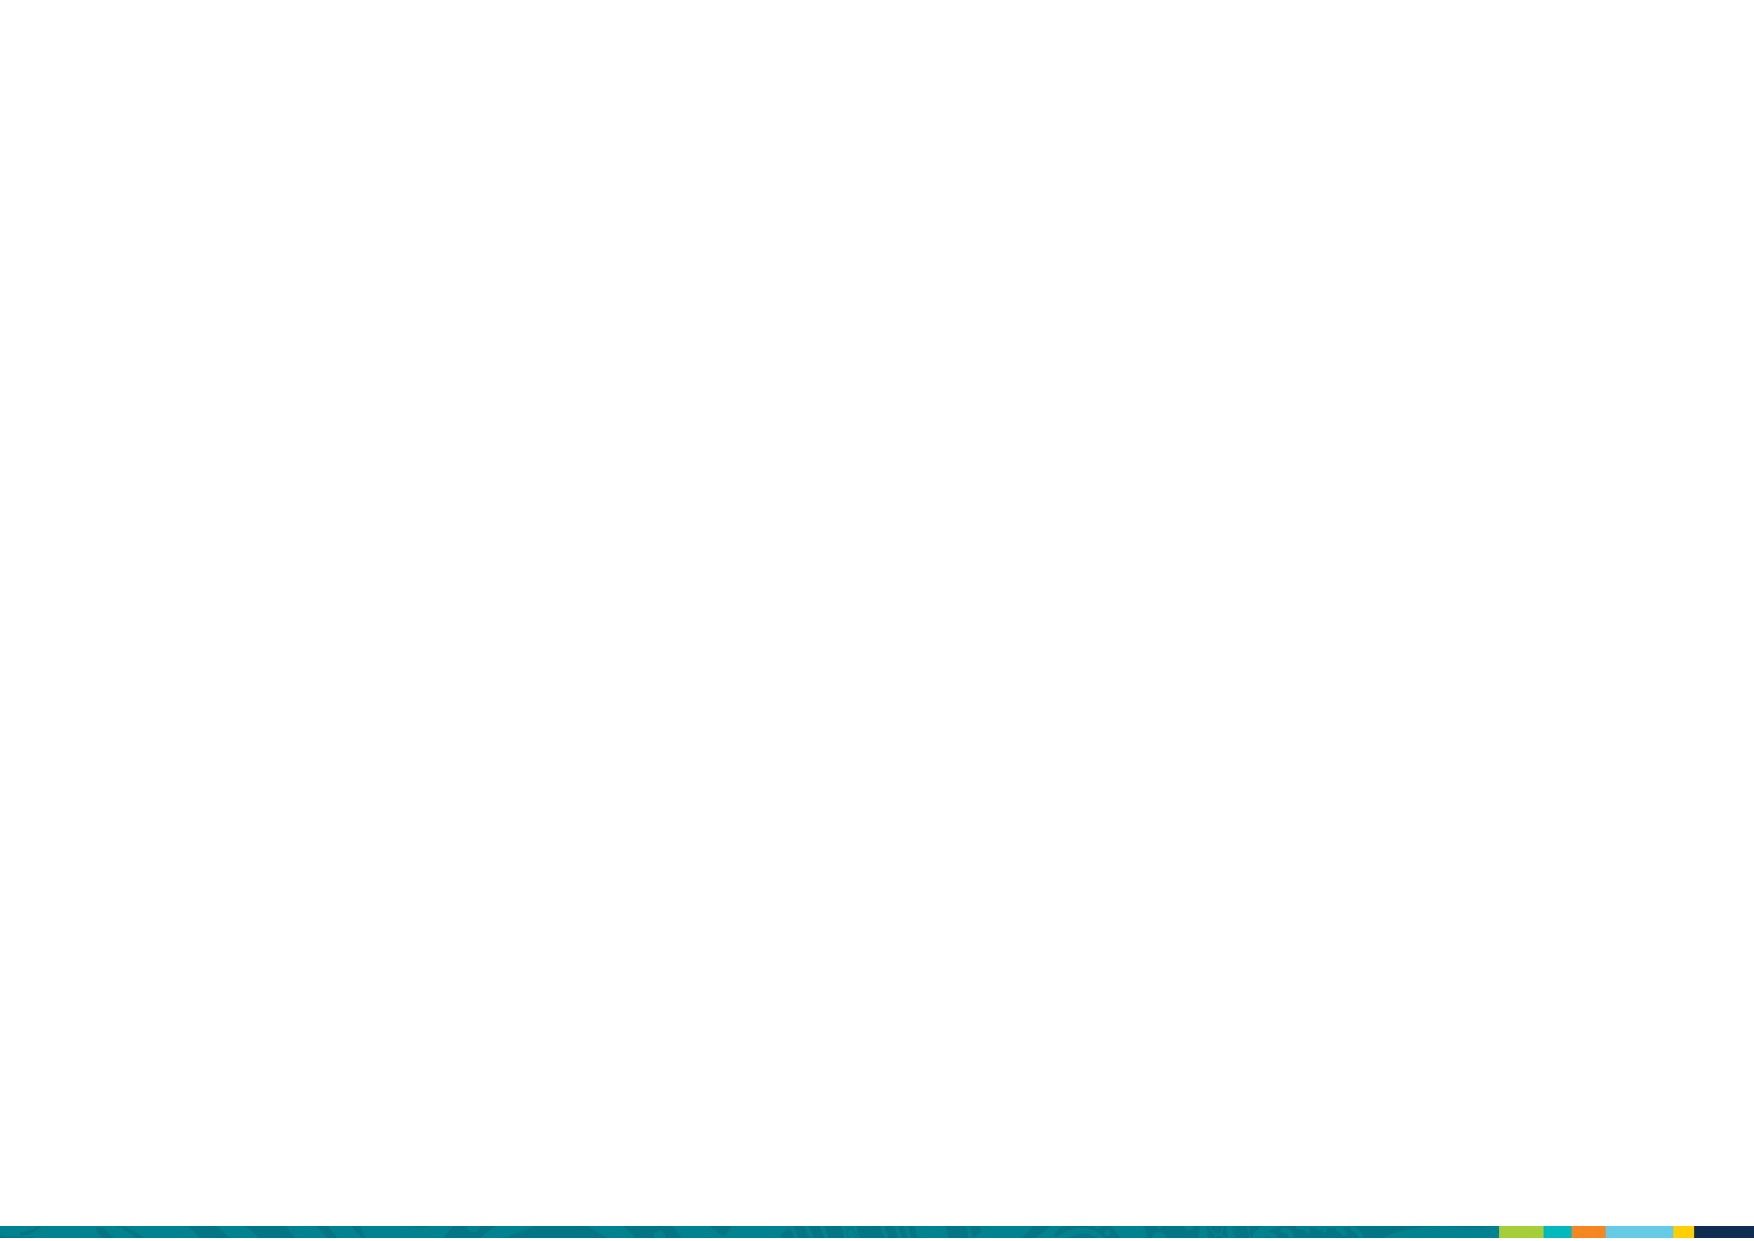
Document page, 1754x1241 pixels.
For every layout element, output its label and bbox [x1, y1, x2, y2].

picture [0, 1226, 1754, 1238]
